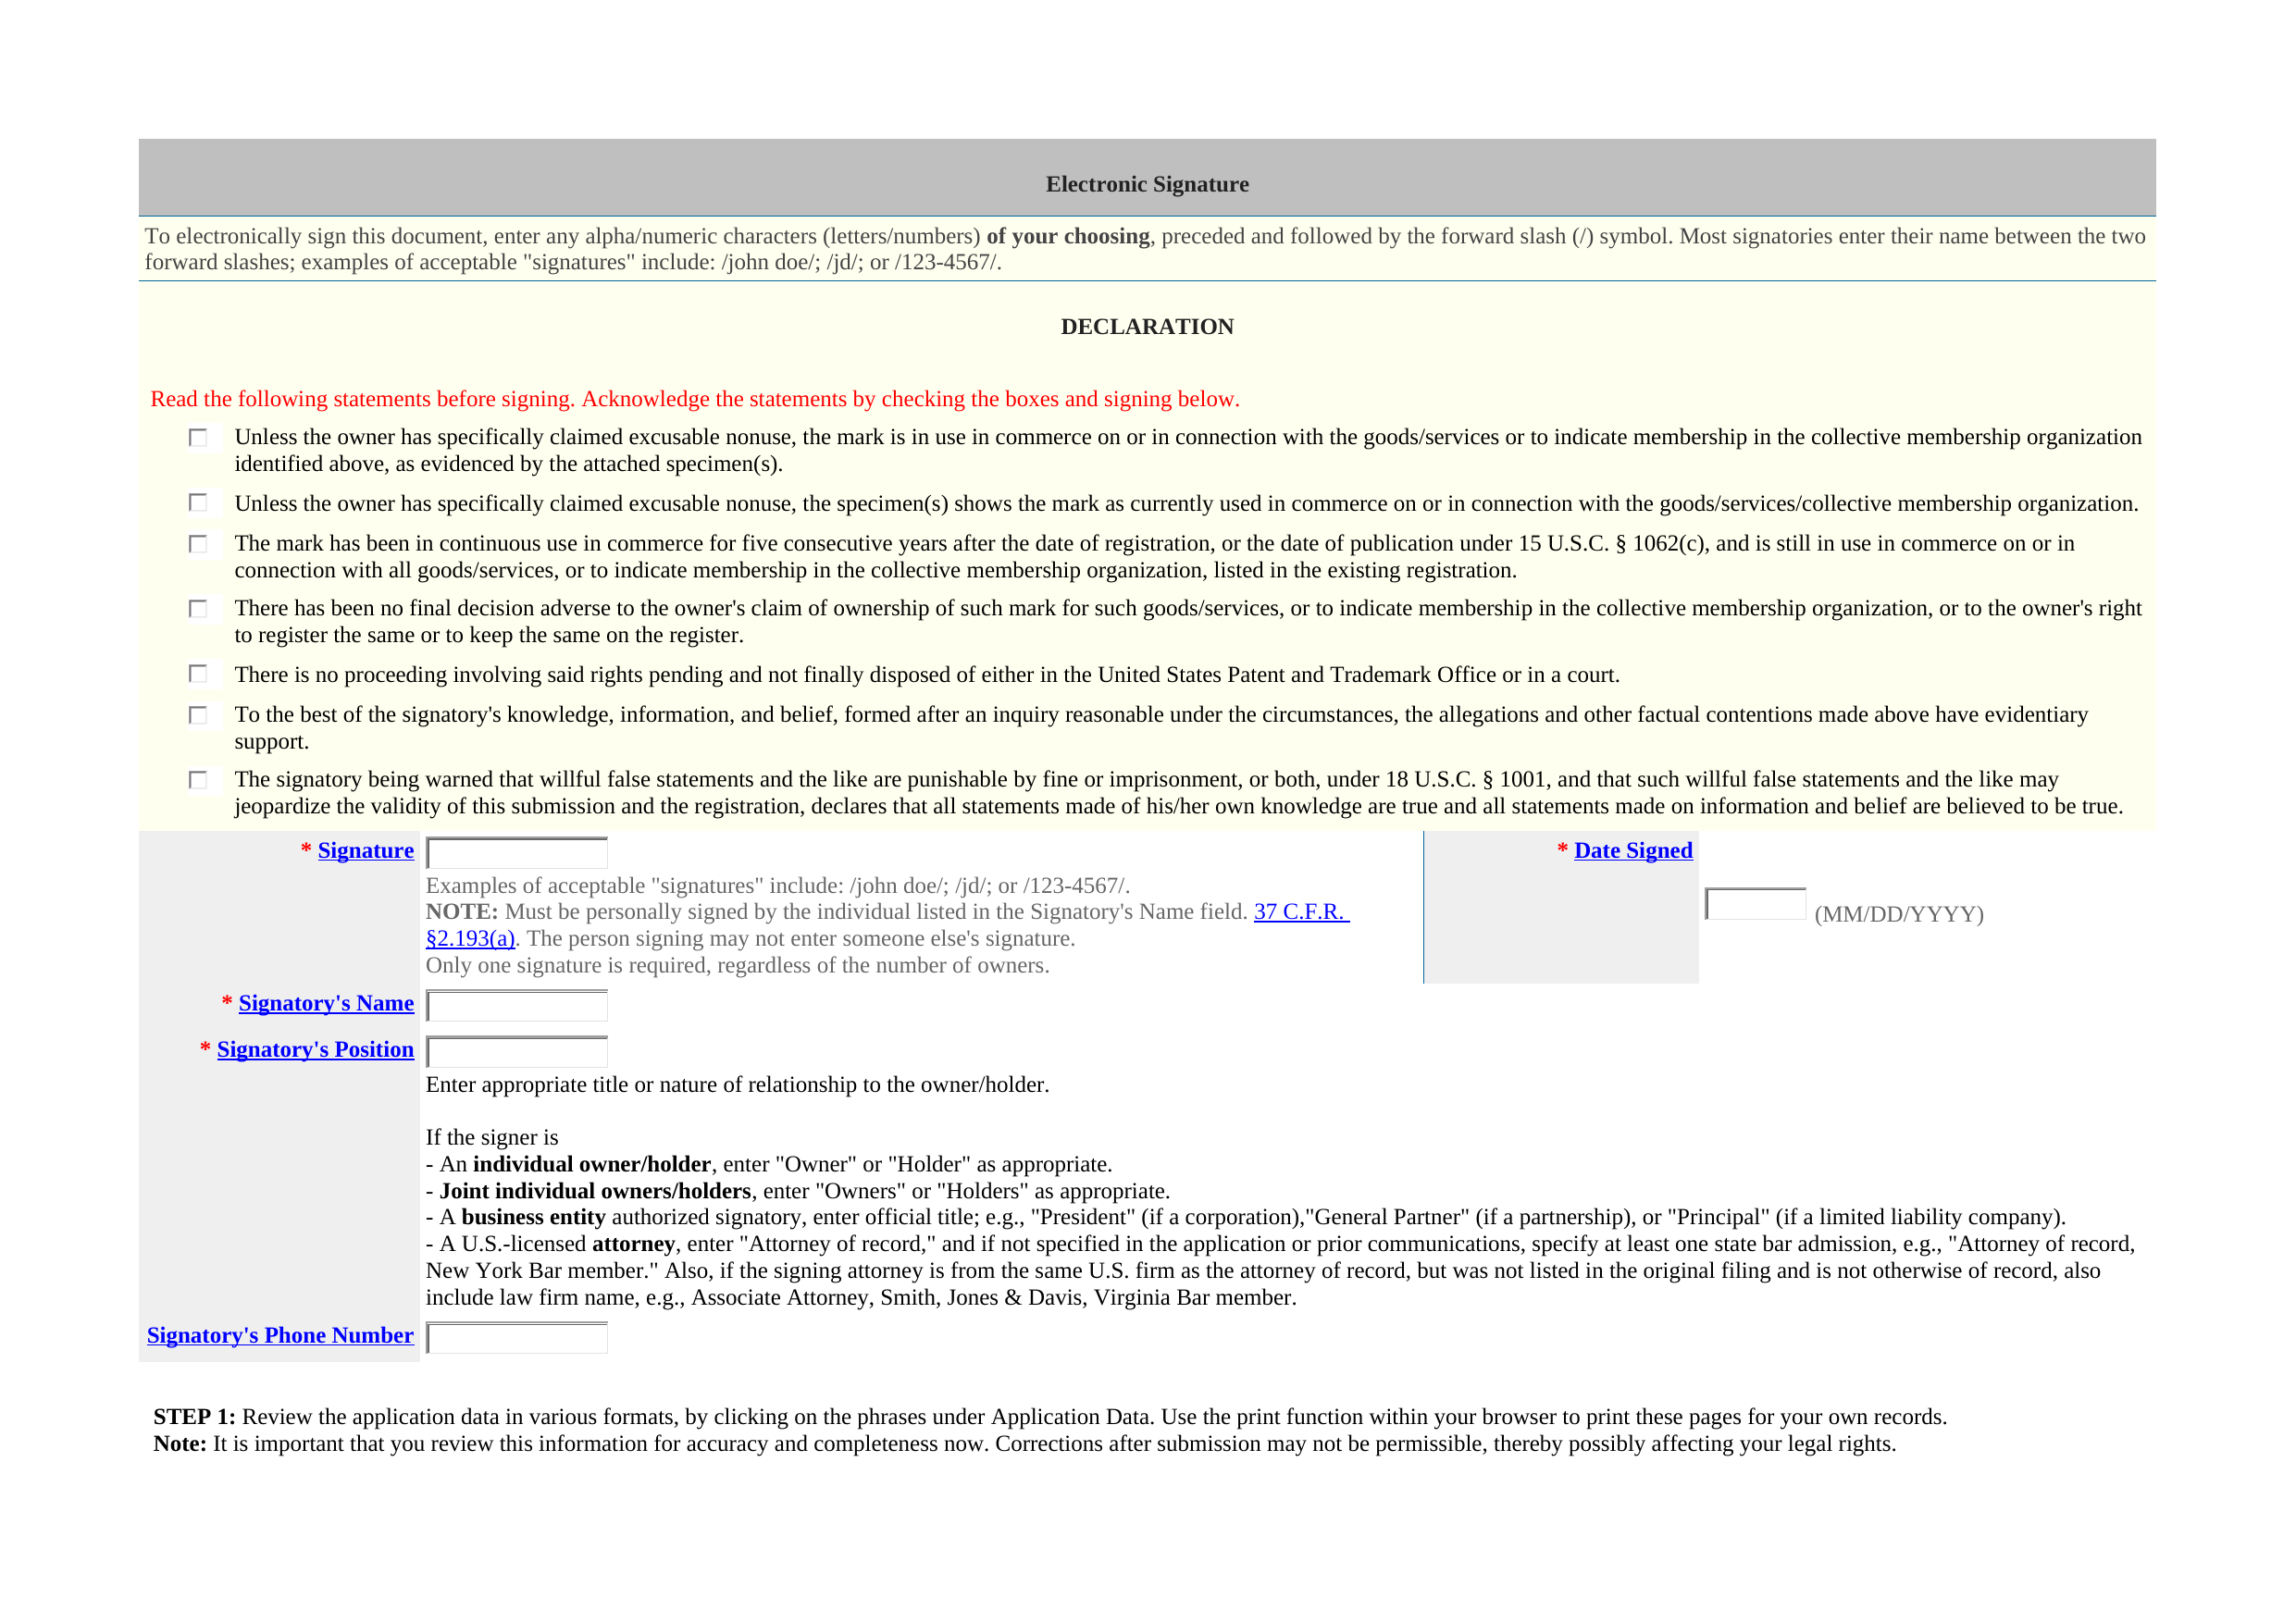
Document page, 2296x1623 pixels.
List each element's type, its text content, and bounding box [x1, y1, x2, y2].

table_header STEP 1: Review the application data in various formats, by clicking on the phrases under Application Data. Use the print function within your browser to print these pages for your own records. Note: It is important that you review this information for accuracy and completeness now. Corrections after submission may not be permissible, thereby possibly affecting your legal rights. [139, 1389, 2156, 1470]
